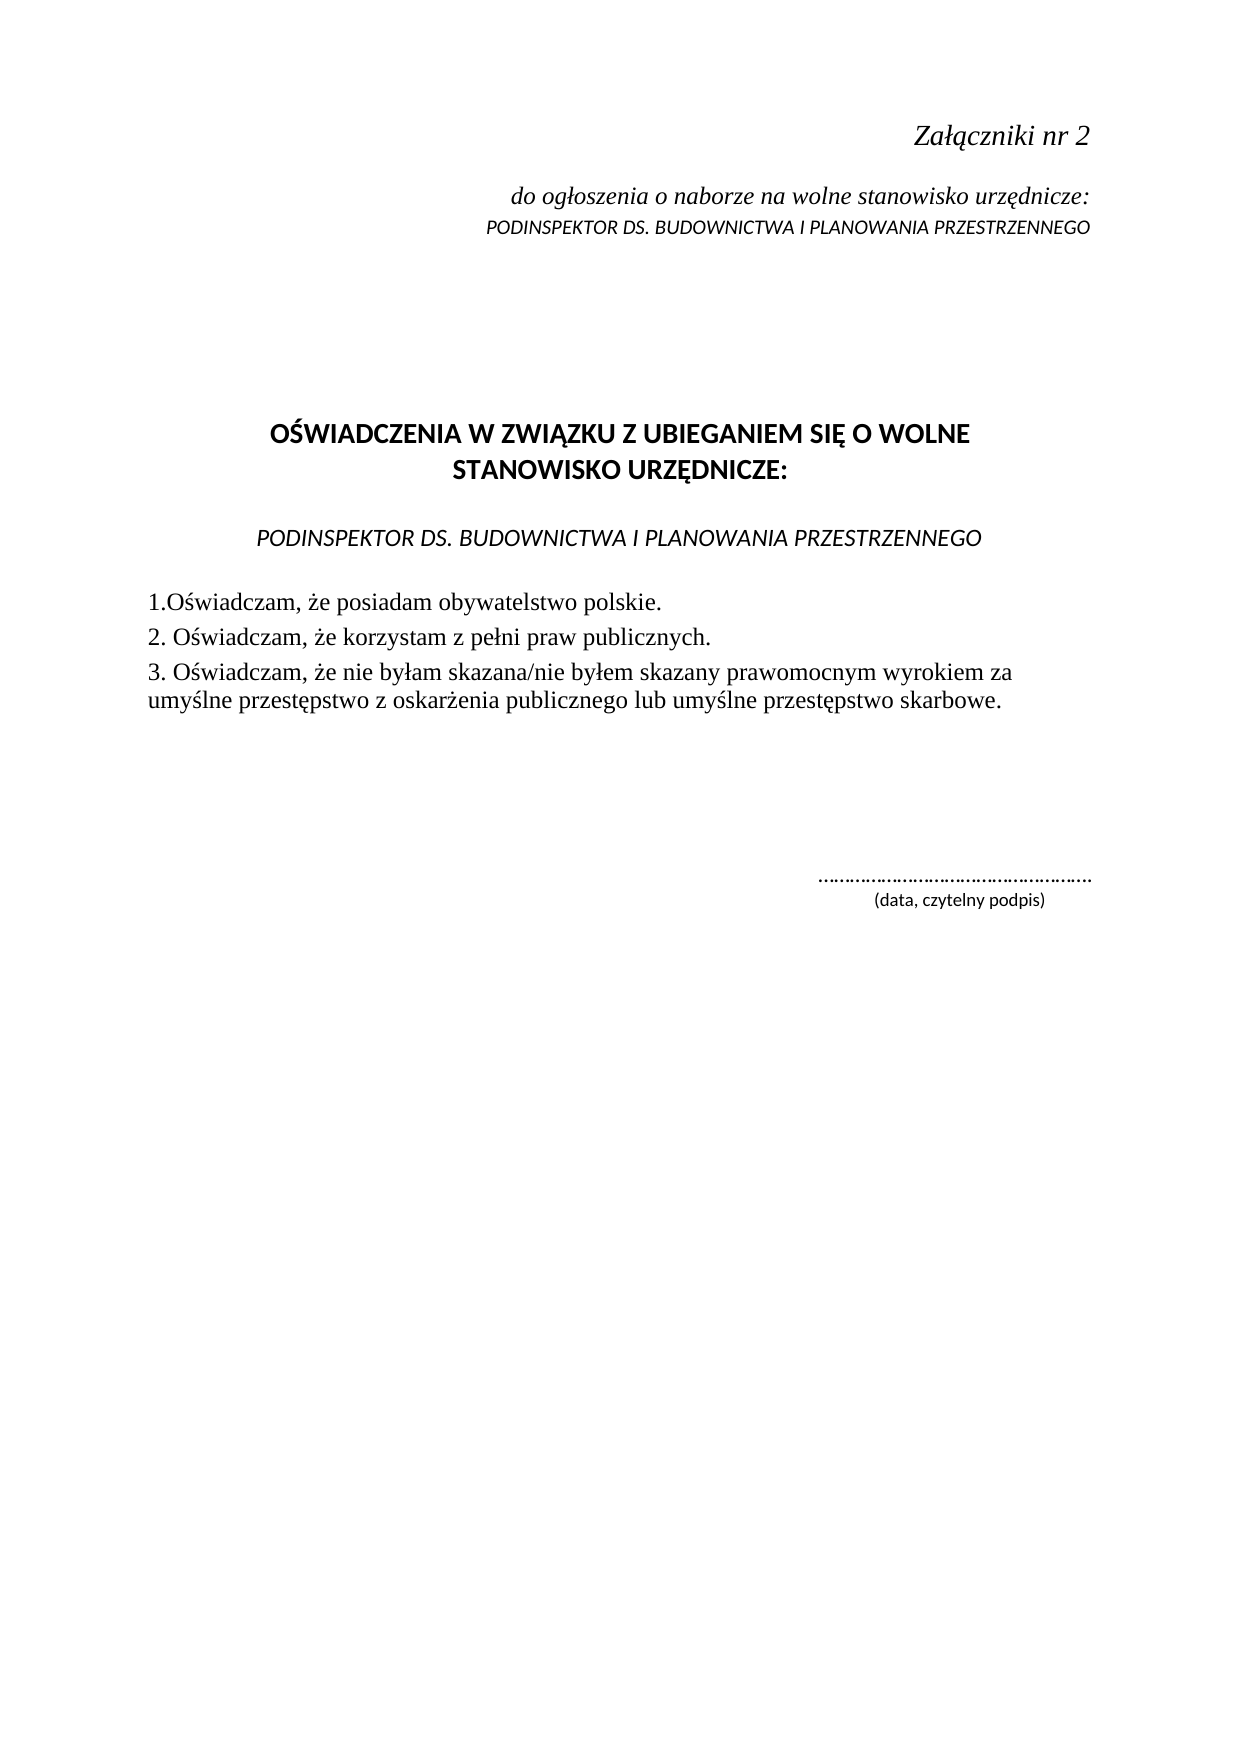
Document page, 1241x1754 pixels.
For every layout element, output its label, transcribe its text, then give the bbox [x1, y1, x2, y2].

text Załączniki nr 2 [148, 118, 1093, 152]
text STANOWISKO URZĘDNICZE: [148, 451, 1093, 486]
text 3. Oświadczam, że nie byłam skazana/nie byłem skazany prawomocnym wyrokiem za umyślne przestępstwo z oskarżenia publicznego lub umyślne przestępstwo skarbowe. [148, 657, 1093, 714]
text (data, czytelny podpis) [827, 889, 1093, 912]
text OŚWIADCZENIA W ZWIĄZKU Z UBIEGANIEM SIĘ O WOLNE [148, 415, 1093, 451]
text PODINSPEKTOR DS. BUDOWNICTWA I PLANOWANIA PRZESTRZENNEGO [148, 522, 1093, 552]
text 2. Oświadczam, że korzystam z pełni praw publicznych. [148, 622, 1093, 651]
text do ogłoszenia o naborze na wolne stanowisko urzędnicze: [148, 181, 1093, 210]
text ……………………………………………. [148, 861, 1093, 889]
text PODINSPEKTOR DS. BUDOWNICTWA I PLANOWANIA PRZESTRZENNEGO [148, 214, 1093, 239]
text 1.Oświadczam, że posiadam obywatelstwo polskie. [148, 587, 1093, 616]
